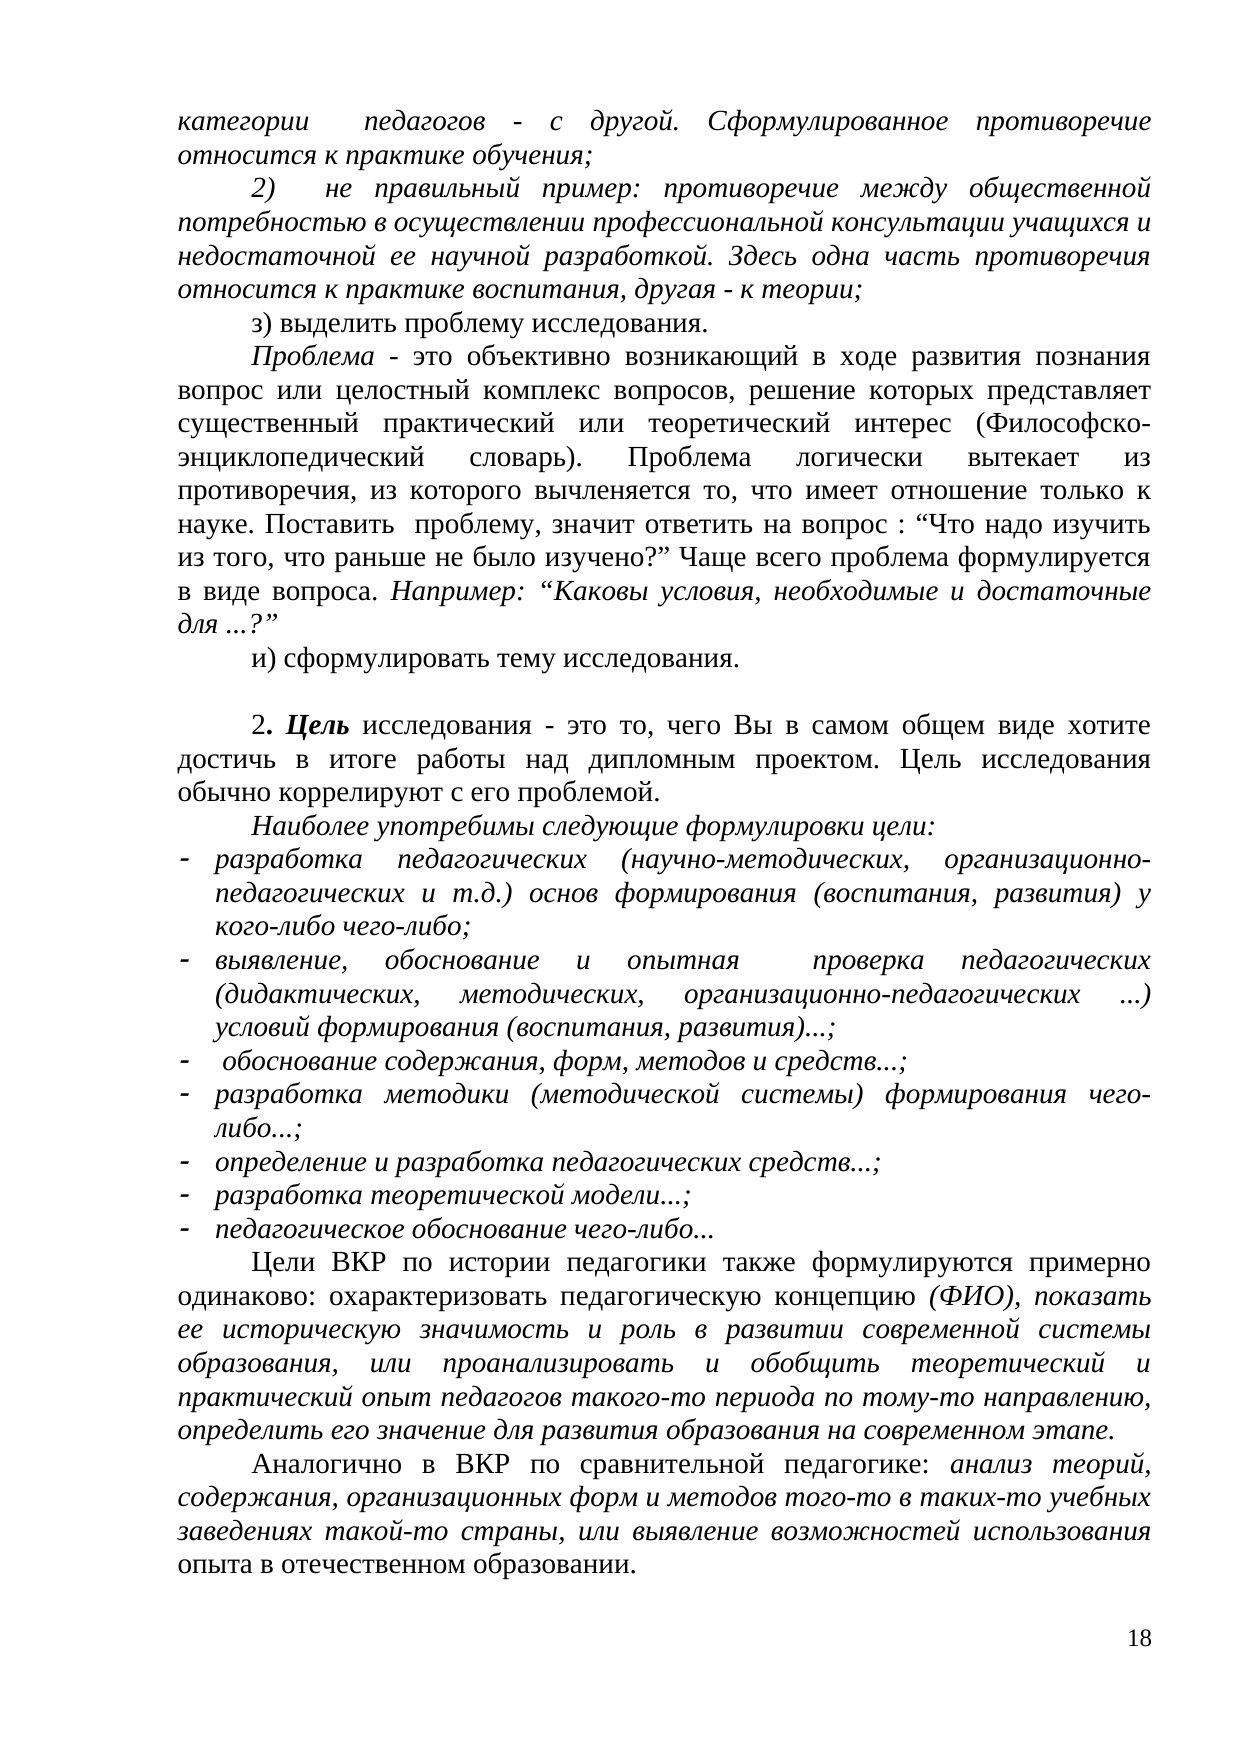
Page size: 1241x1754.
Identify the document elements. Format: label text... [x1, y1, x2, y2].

text Аналогично в ВКР по сравнительной педагогике: анализ теорий, содержания, организационных форм и методов того-то в таких-то учебных заведениях такой-то страны, или выявление возможностей использования опыта в отечественном образовании. [177, 1446, 1152, 1580]
list педагогическое обоснование чего-либо... [177, 1211, 1152, 1244]
text и) сформулировать тему исследования. [177, 640, 1152, 674]
text 2. Цель исследования - это то, чего Вы в самом общем виде хотите достичь в итоге работы над дипломным проектом. Цель исследования обычно коррелируют с его проблемой. [177, 707, 1152, 808]
list разработка педагогических (научно-методических, организационно-педагогических и т.д.) основ формирования (воспитания, развития) у кого-либо чего-либо; [177, 841, 1152, 942]
text Наиболее употребимы следующие формулировки цели: [177, 808, 1152, 841]
list обоснование содержания, форм, методов и средств...; [177, 1043, 1152, 1076]
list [177, 103, 1152, 171]
list выявление, обоснование и опытная проверка педагогических (дидактических, методических, организационно-педагогических ...) условий формирования (воспитания, развития)...; [177, 942, 1152, 1043]
list не правильный пример: противоречие между общественной потребностью в осуществлении профессиональной консультации учащихся и недостаточной ее научной разработкой. Здесь одна часть противоречия относится к практике воспитания, другая - к теории; [177, 171, 1152, 305]
text Проблема - это объективно возникающий в ходе развития познания вопрос или целостный комплекс вопросов, решение которых представляет существенный практический или теоретический интерес (Философско-энциклопедический словарь). Проблема логически вытекает из противоречия, из которого вычленяется то, что имеет отношение только к науке. Поставить проблему, значит ответить на вопрос : “Что надо изучить из того, что раньше не было изучено?” Чаще всего проблема формулируется в виде вопроса. Например: “Каковы условия, необходимые и достаточные для ...?” [177, 338, 1152, 640]
list разработка теоретической модели...; [177, 1177, 1152, 1211]
text з) выделить проблему исследования. [177, 305, 1152, 338]
text Цели ВКР по истории педагогики также формулируются примерно одинаково: охарактеризовать педагогическую концепцию (ФИО), показать ее историческую значимость и роль в развитии современной системы образования, или проанализировать и обобщить теоретический и практический опыт педагогов такого-то периода по тому-то направлению, определить его значение для развития образования на современном этапе. [177, 1244, 1152, 1446]
list определение и разработка педагогических средств...; [177, 1144, 1152, 1177]
list разработка методики (методической системы) формирования чего-либо...; [177, 1076, 1152, 1144]
